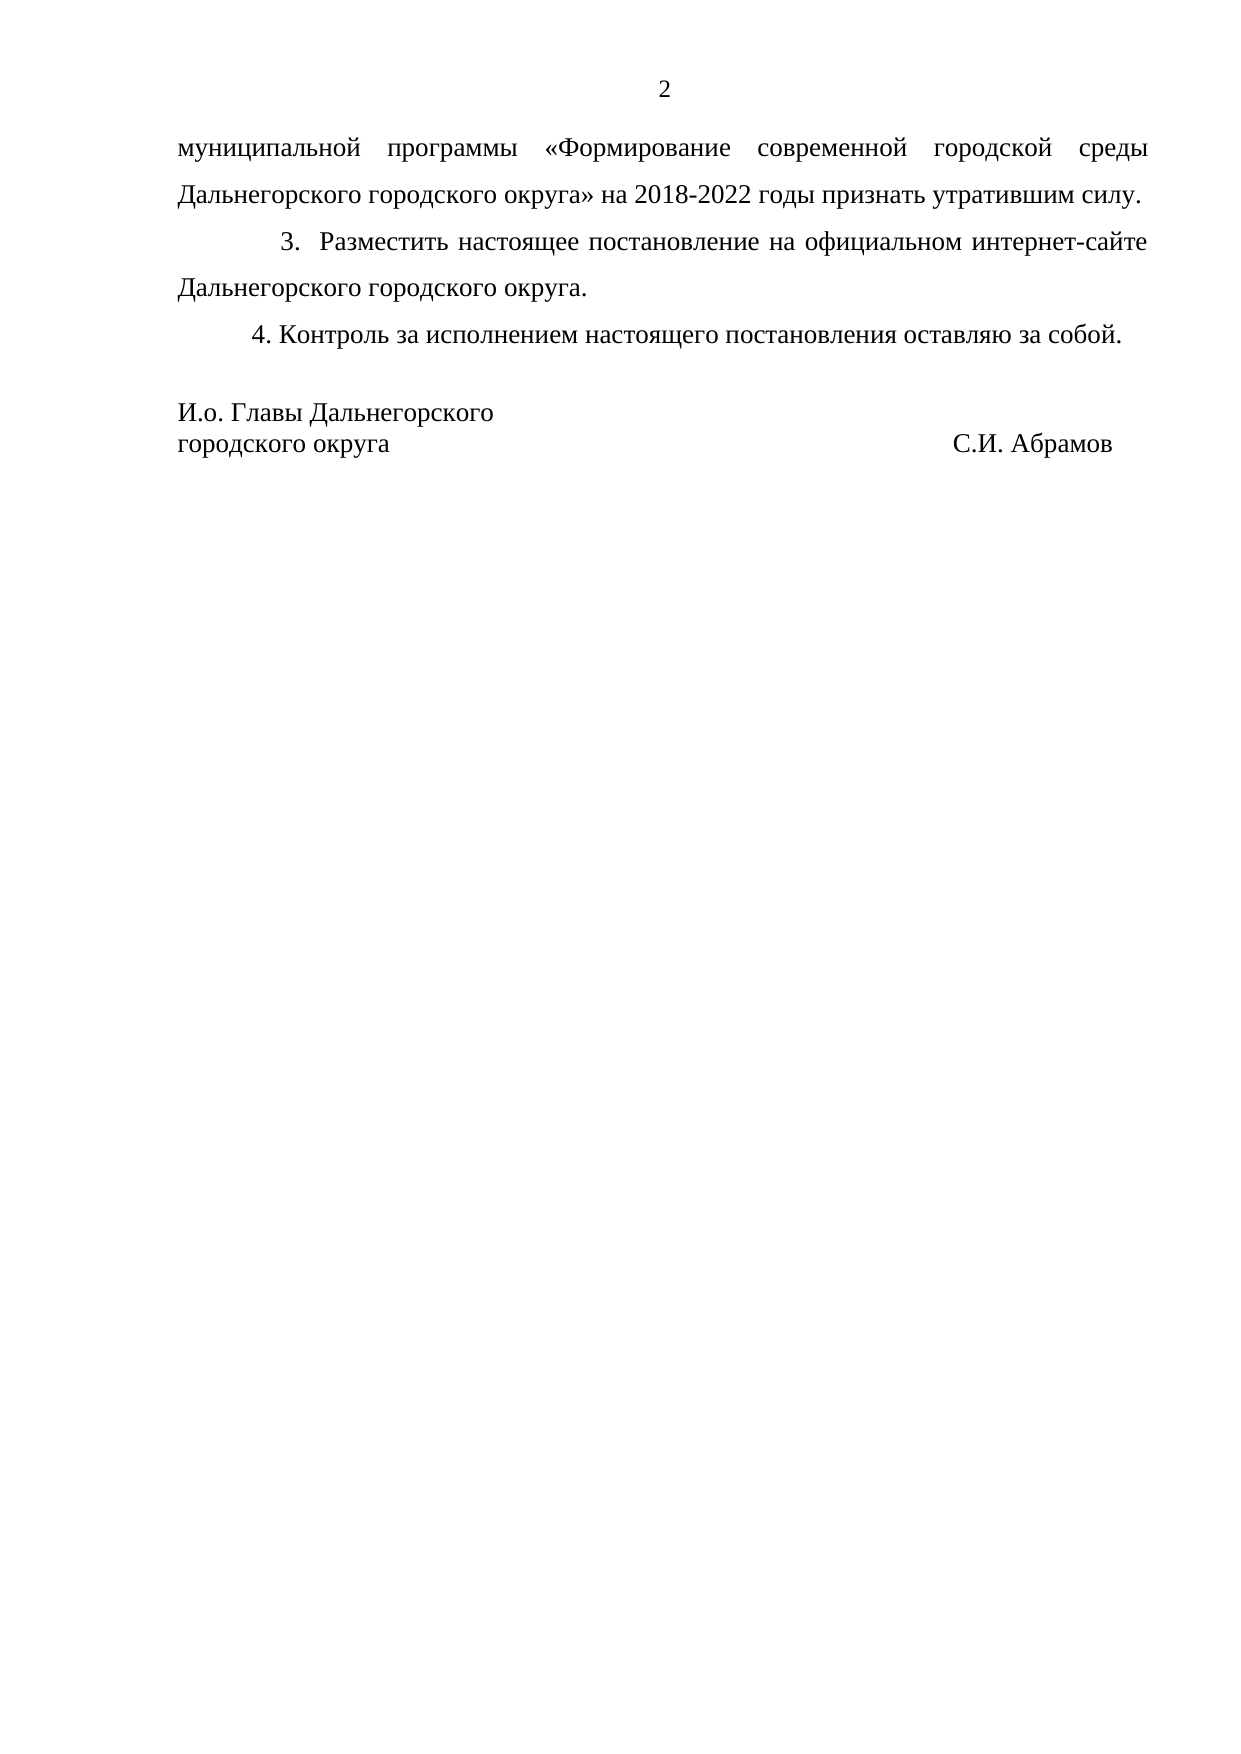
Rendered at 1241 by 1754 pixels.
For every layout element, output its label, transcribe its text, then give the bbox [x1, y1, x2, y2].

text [177, 131, 1149, 209]
text городского округа С.И. Абрамов [177, 427, 1152, 458]
text И.о. Главы Дальнегорского [177, 396, 1152, 427]
text 3. Разместить настоящее постановление на официальном интернет-сайте Дальнегорского городского округа. [177, 224, 1149, 302]
text 4. Контроль за исполнением настоящего постановления оставляю за собой. [177, 318, 1152, 349]
